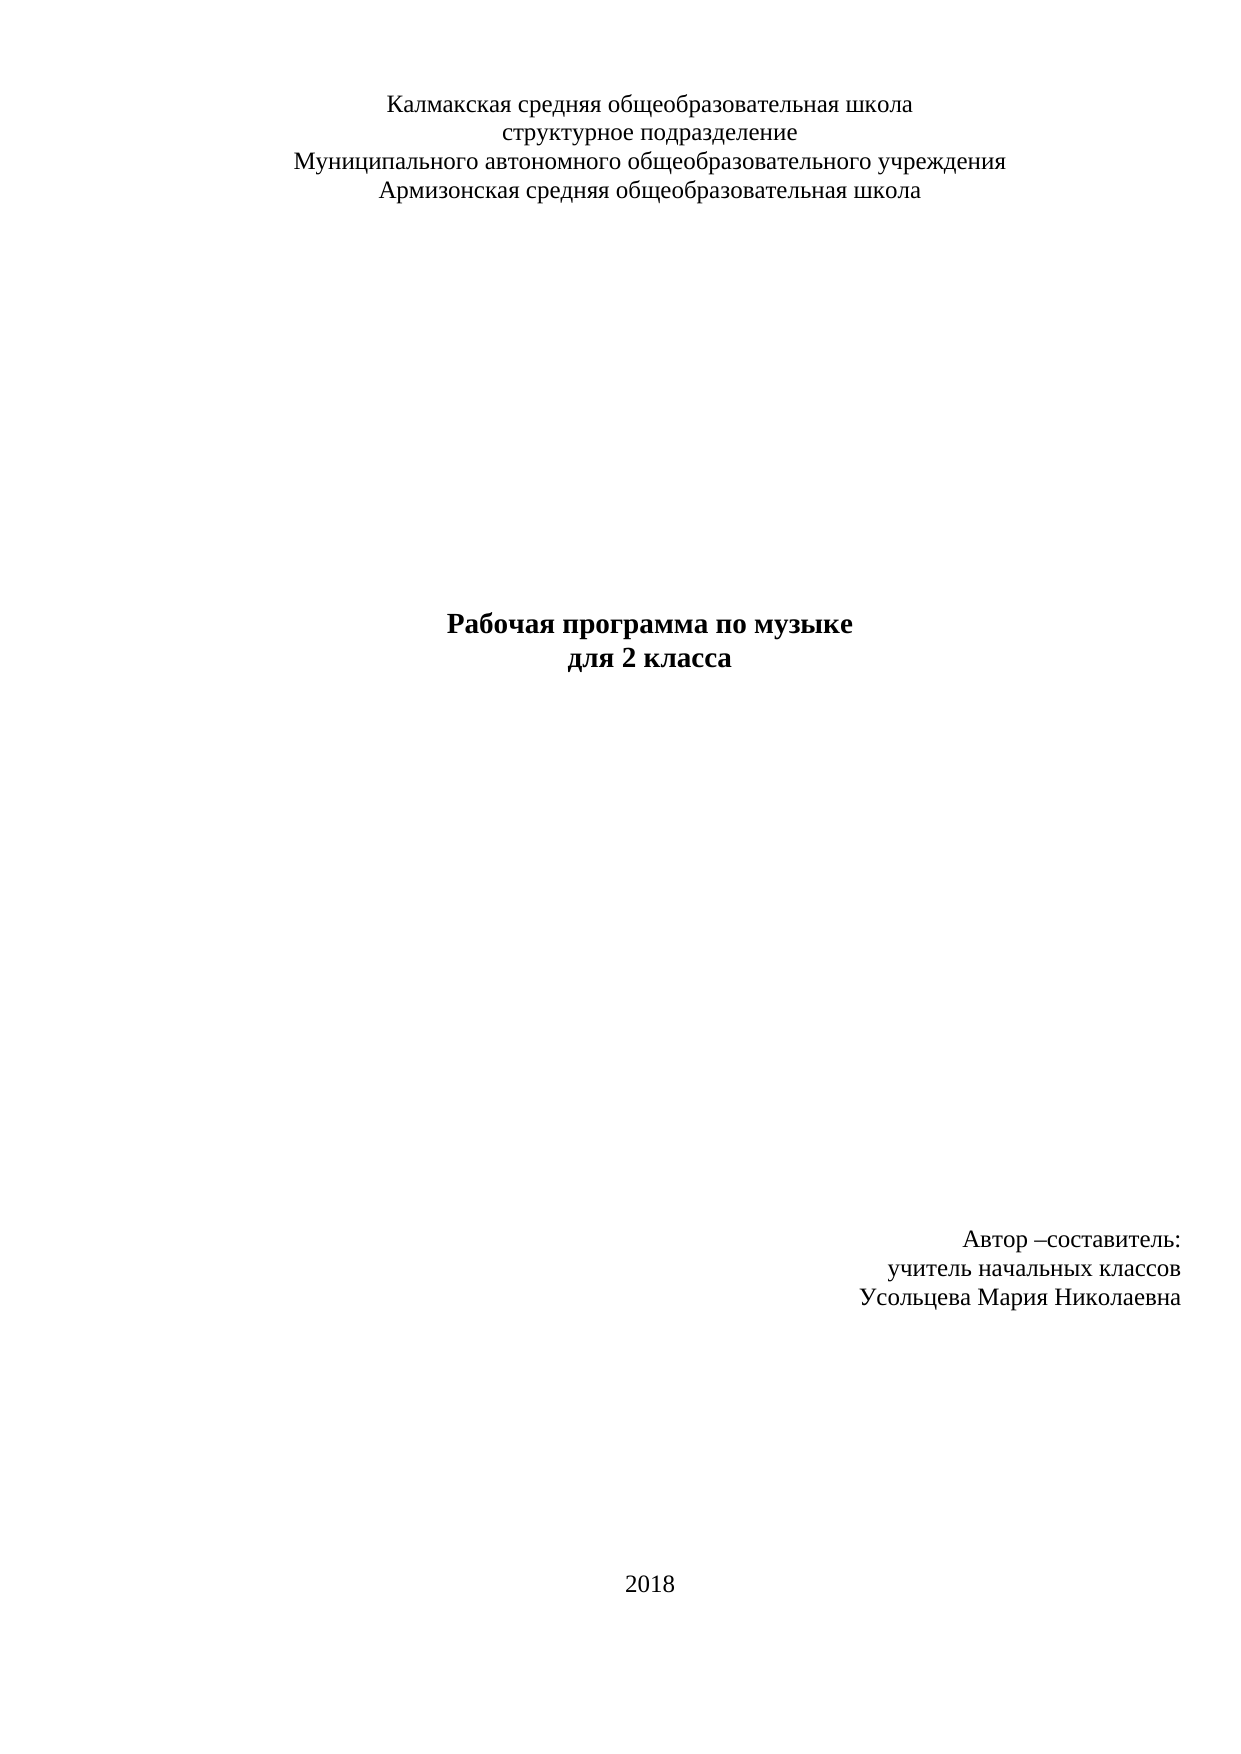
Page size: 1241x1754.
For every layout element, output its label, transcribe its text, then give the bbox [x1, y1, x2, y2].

text 2018 [118, 1569, 1181, 1598]
text для 2 класса [118, 640, 1181, 673]
text Калмакская средняя общеобразовательная школа [118, 89, 1181, 117]
text Рабочая программа по музыке [118, 606, 1181, 640]
text учитель начальных классов [118, 1253, 1181, 1282]
text Усольцева Мария Николаевна [118, 1282, 1181, 1311]
text Армизонская средняя общеобразовательная школа [118, 175, 1181, 204]
text Автор –составитель: [118, 1224, 1181, 1253]
text структурное подразделение [118, 117, 1181, 146]
text Муниципального автономного общеобразовательного учреждения [118, 146, 1181, 175]
